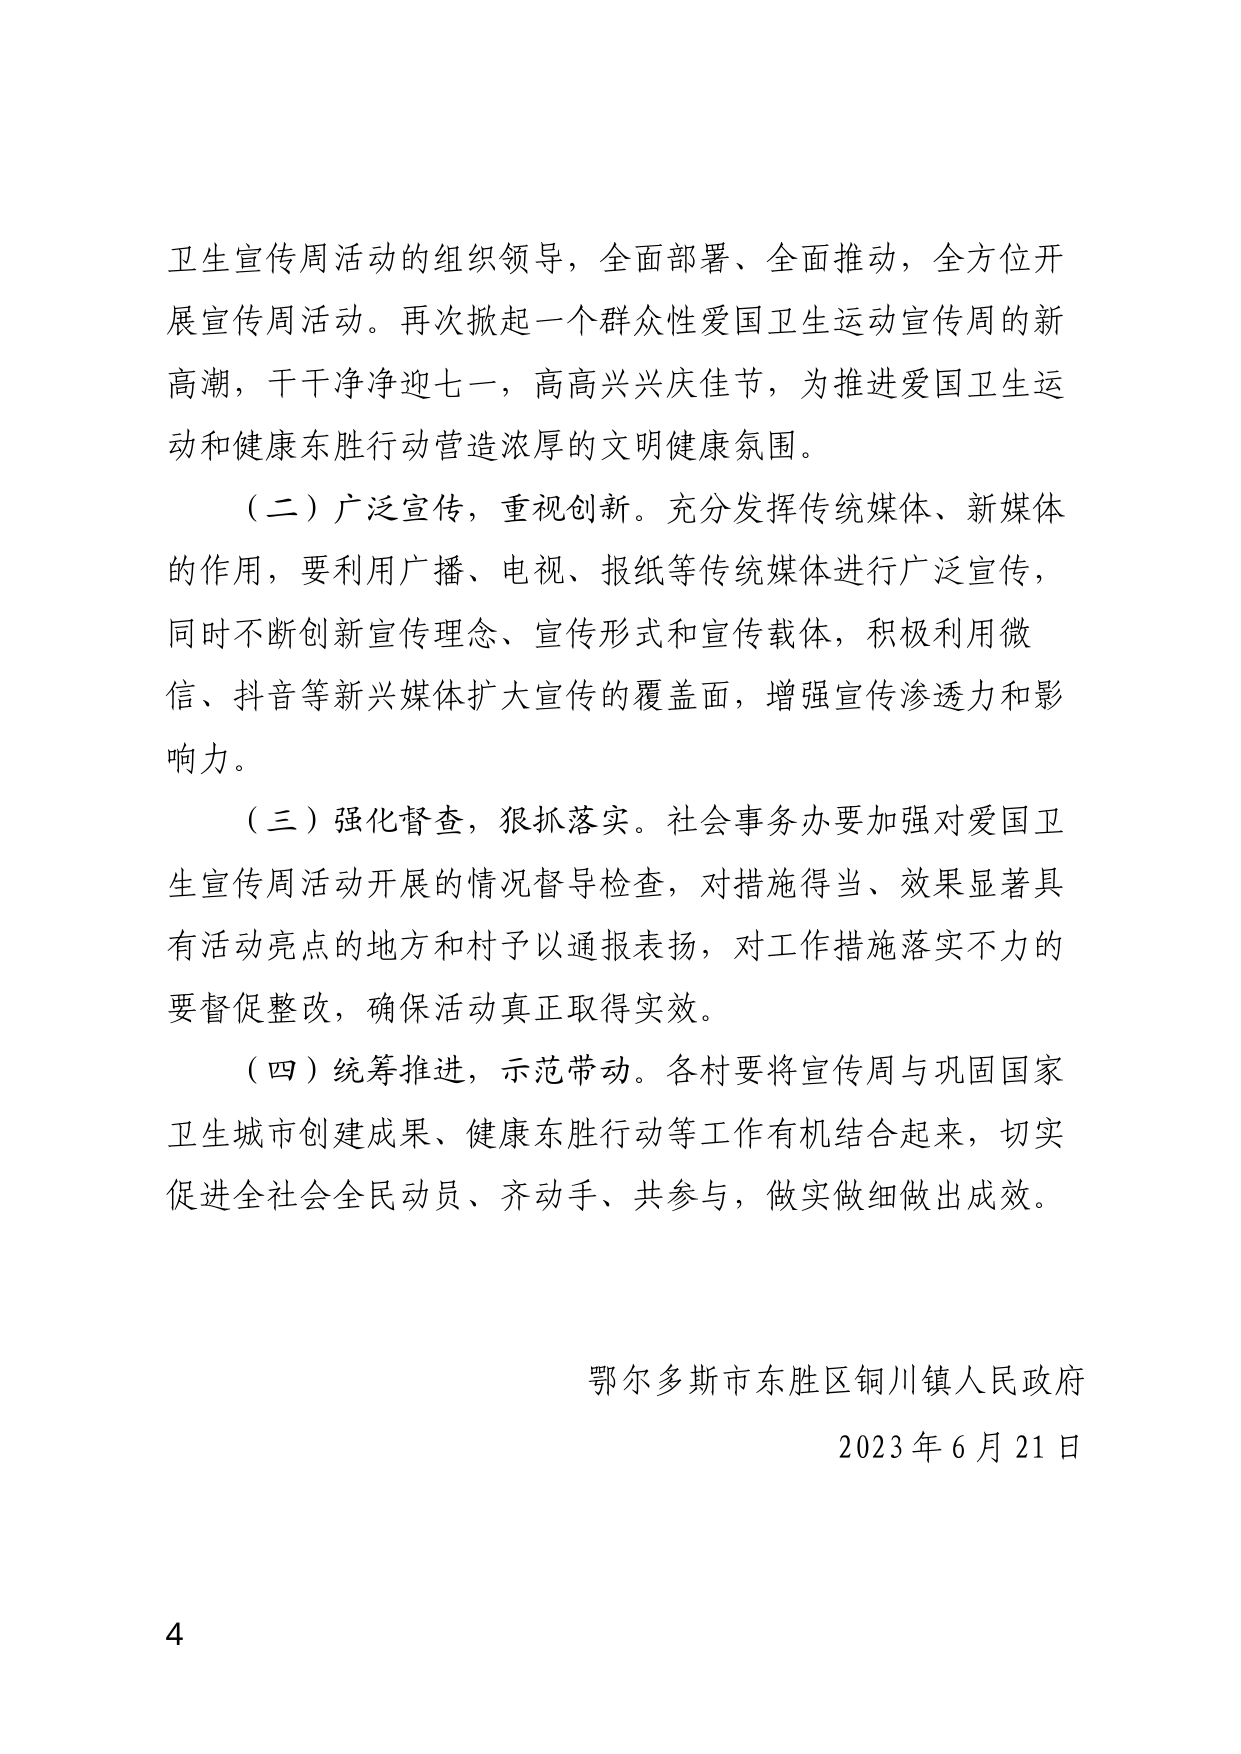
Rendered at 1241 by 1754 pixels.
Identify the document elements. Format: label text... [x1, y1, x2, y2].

text 鄂尔多斯市东胜区铜川镇人民政府 [165, 1345, 1087, 1412]
text （二）广泛宣传，重视创新。充分发挥传统媒体、新媒体的作用，要利用广播、电视、报纸等传统媒体进行广泛宣传，同时不断创新宣传理念、宣传形式和宣传载体，积极利用微信、抖音等新兴媒体扩大宣传的覆盖面，增强宣传渗透力和影响力。 [165, 470, 1087, 783]
text （三）强化督查，狠抓落实。社会事务办要加强对爱国卫生宣传周活动开展的情况督导检查，对措施得当、效果显著具有活动亮点的地方和村予以通报表扬，对工作措施落实不力的要督促整改，确保活动真正取得实效。 [165, 783, 1087, 1033]
text 2023年6月21日 [165, 1412, 1087, 1478]
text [165, 220, 1087, 470]
text （四）统筹推进，示范带动。各村要将宣传周与巩固国家卫生城市创建成果、健康东胜行动等工作有机结合起来，切实促进全社会全民动员、齐动手、共参与，做实做细做出成效。 [165, 1033, 1087, 1220]
